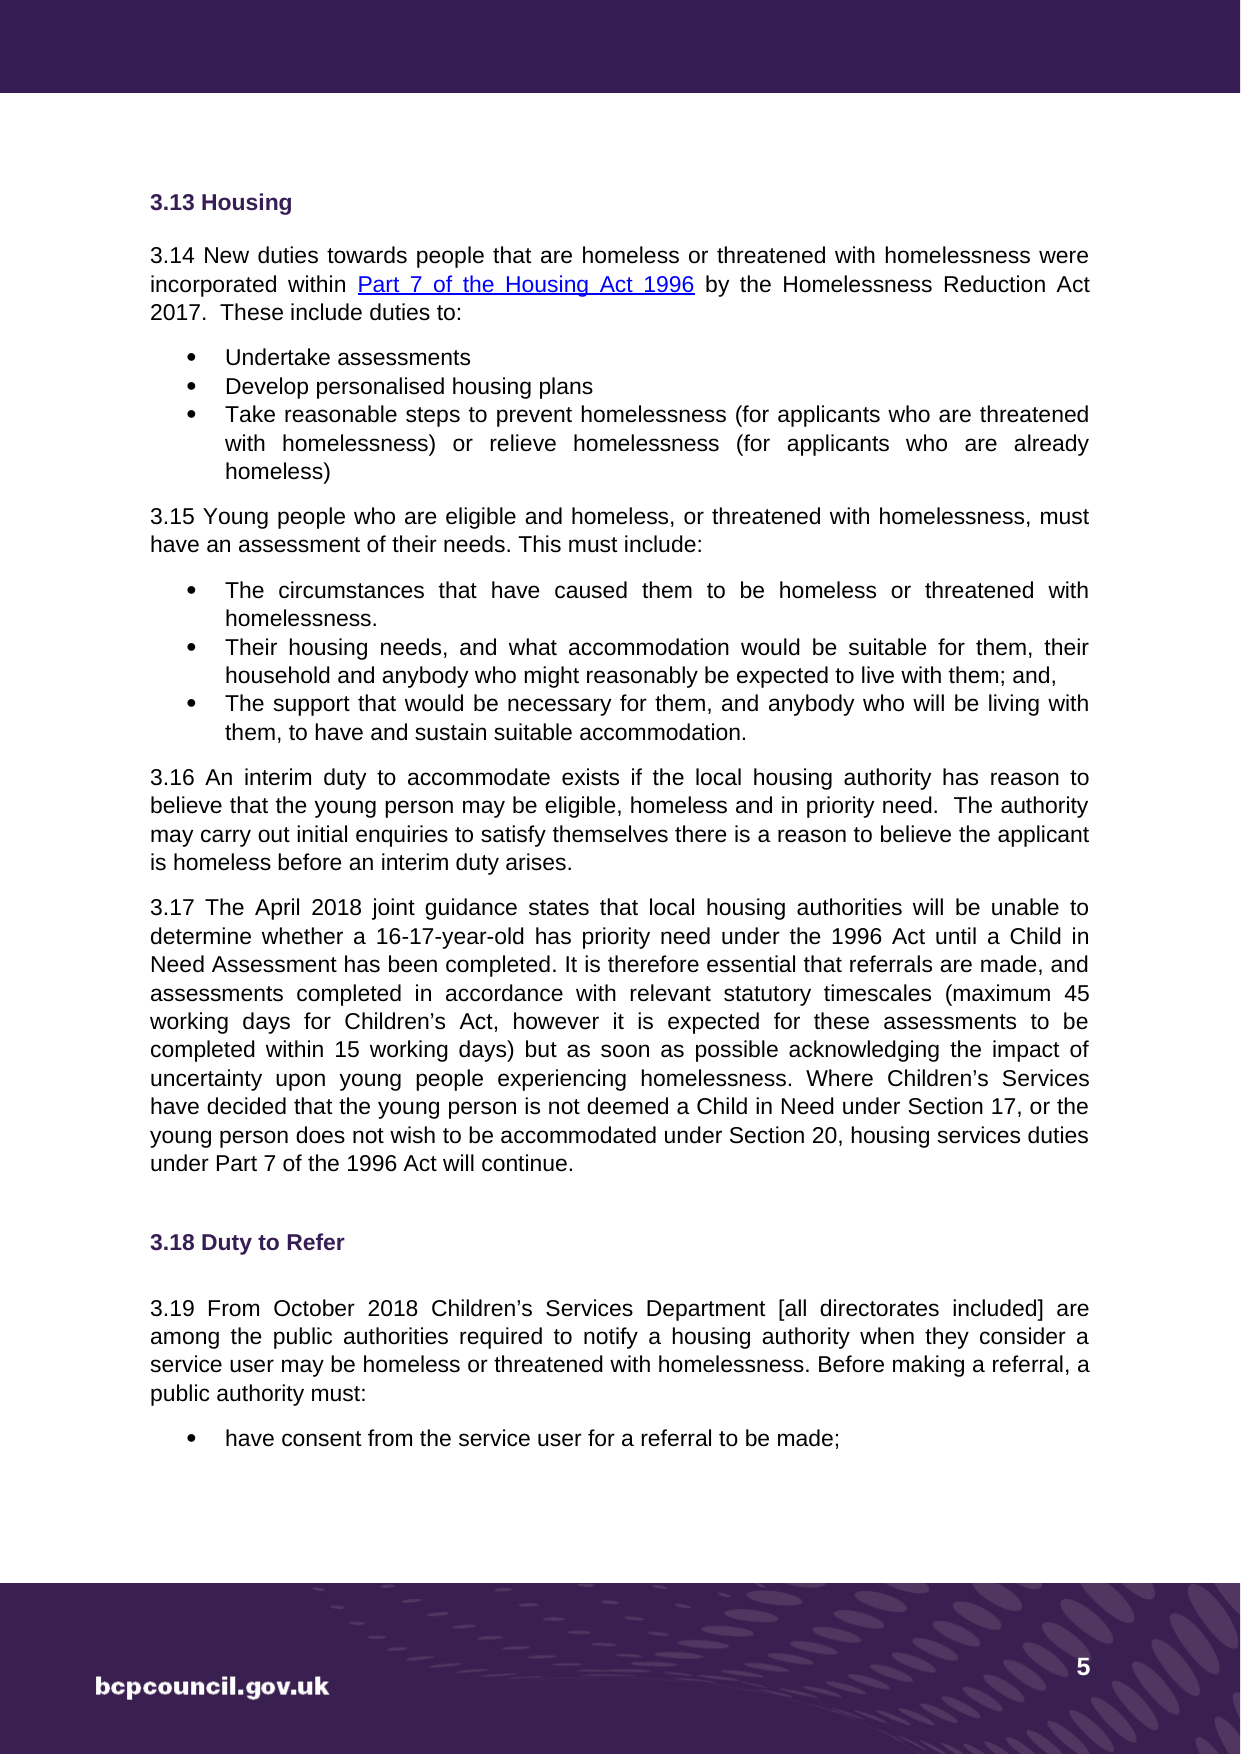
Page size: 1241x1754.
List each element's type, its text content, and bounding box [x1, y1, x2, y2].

list Develop personalised housing plans [187, 373, 1090, 399]
list Undertake assessments [187, 344, 1090, 371]
text 3.19 From October 2018 Children’s Services Department [all directorates included] are among the public authorities required to notify a housing authority when they consider a service user may be homeless or threatened with homelessness. Before making a referral, a public authority must: [150, 1294, 1090, 1406]
subtitle 3.18 Duty to Refer [150, 1229, 1090, 1255]
list have consent from the service user for a referral to be made; [187, 1425, 1090, 1451]
text 3.16 An interim duty to accommodate exists if the local housing authority has reason to believe that the young person may be eligible, homeless and in priority need. The authority may carry out initial enquiries to satisfy themselves there is a reason to believe the applicant is homeless before an interim duty arises. [150, 764, 1090, 876]
text 3.15 Young people who are eligible and homeless, or threatened with homelessness, must have an assessment of their needs. This must include: [150, 503, 1090, 558]
list Take reasonable steps to prevent homelessness (for applicants who are threatened with homelessness) or relieve homelessness (for applicants who are already homeless) [187, 401, 1090, 484]
list Their housing needs, and what accommodation would be suitable for them, their household and anybody who might reasonably be expected to live with them; and, [187, 633, 1090, 688]
text 3.17 The April 2018 joint guidance states that local housing authorities will be unable to determine whether a 16-17-year-old has priority need under the 1996 Act until a Child in Need Assessment has been completed. It is therefore essential that referrals are made, and assessments completed in accordance with relevant statutory timescales (maximum 45 working days for Children’s Act, however it is expected for these assessments to be completed within 15 working days) but as soon as possible acknowledging the impact of uncertainty upon young people experiencing homelessness. Where Children’s Services have decided that the young person is not deemed a Child in Need under Section 17, or the young person does not wish to be accommodated under Section 20, housing services duties under Part 7 of the 1996 Act will continue. [150, 894, 1090, 1177]
text 3.14 New duties towards people that are homeless or threatened with homelessness were incorporated within Part 7 of the Housing Act 1996 by the Homelessness Reduction Act 2017. These include duties to: [150, 242, 1090, 325]
list The support that would be necessary for them, and anybody who will be living with them, to have and sustain suitable accommodation. [187, 690, 1090, 745]
list The circumstances that have caused them to be homeless or threatened with homelessness. [187, 577, 1090, 631]
picture [0, 1583, 1241, 1754]
subtitle 3.13 Housing [150, 189, 1090, 215]
